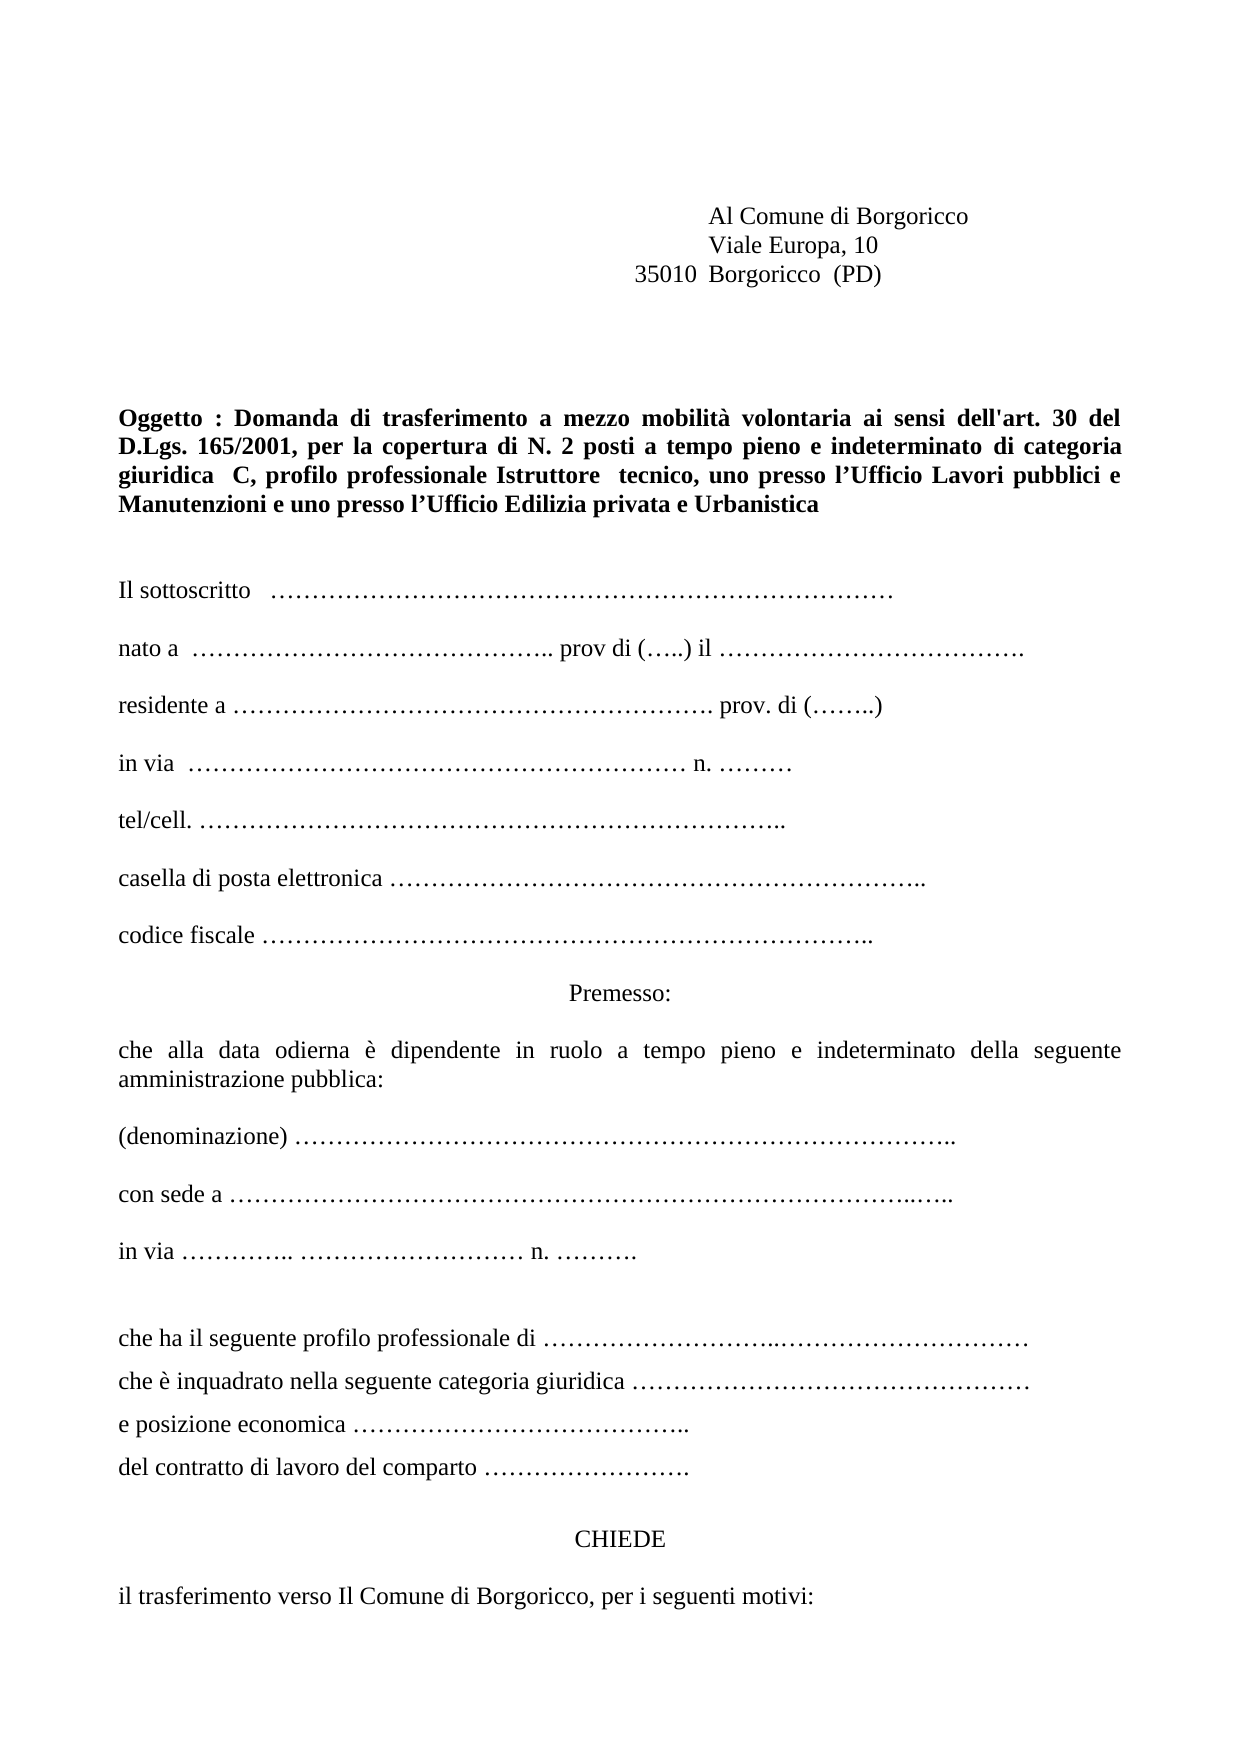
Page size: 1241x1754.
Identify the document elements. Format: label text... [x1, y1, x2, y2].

text CHIEDE [118, 1524, 1122, 1553]
text nato a …………………………………….. prov di (…..) il ………………………………. [118, 633, 1122, 661]
text codice fiscale ……………………………………………………………….. [118, 920, 1122, 949]
text residente a …………………………………………………. prov. di (……..) [118, 690, 1122, 719]
text Il sottoscritto ………………………………………………………………… [118, 575, 1122, 604]
text che ha il seguente profilo professionale di ………………………..………………………… [118, 1323, 1122, 1351]
text Al Comune di Borgoricco [118, 201, 1122, 230]
text con sede a ………………………………………………………………………..….. [118, 1179, 1122, 1208]
text che alla data odierna è dipendente in ruolo a tempo pieno e indeterminato della seguente amministrazione pubblica: [118, 1035, 1122, 1093]
text Viale Europa, 10 [118, 230, 1122, 259]
text che è inquadrato nella seguente categoria giuridica ………………………………………… [118, 1366, 1122, 1394]
text del contratto di lavoro del comparto ……………………. [118, 1452, 1122, 1481]
text in via ………….. ……………………… n. ………. [118, 1236, 1122, 1265]
text Premesso: [118, 978, 1122, 1006]
text tel/cell. …………………………………………………………….. [118, 805, 1122, 834]
text casella di posta elettronica ……………………………………………………….. [118, 863, 1122, 891]
text e posizione economica ………………………………….. [118, 1409, 1122, 1438]
text Oggetto : Domanda di trasferimento a mezzo mobilità volontaria ai sensi dell'art. 30 del D.Lgs. 165/2001, per la copertura di N. 2 posti a tempo pieno e indeterminato di categoria giuridica C, profilo professionale Istruttore tecnico, uno presso l’Ufficio Lavori pubblici e Manutenzioni e uno presso l’Ufficio Edilizia privata e Urbanistica [118, 403, 1122, 518]
text in via …………………………………………………… n. ……… [118, 748, 1122, 776]
text 35010 Borgoricco (PD) [118, 259, 1122, 288]
text il trasferimento verso Il Comune di Borgoricco, per i seguenti motivi: [118, 1581, 1122, 1610]
text (denominazione) …………………………………………………………………….. [118, 1121, 1122, 1150]
